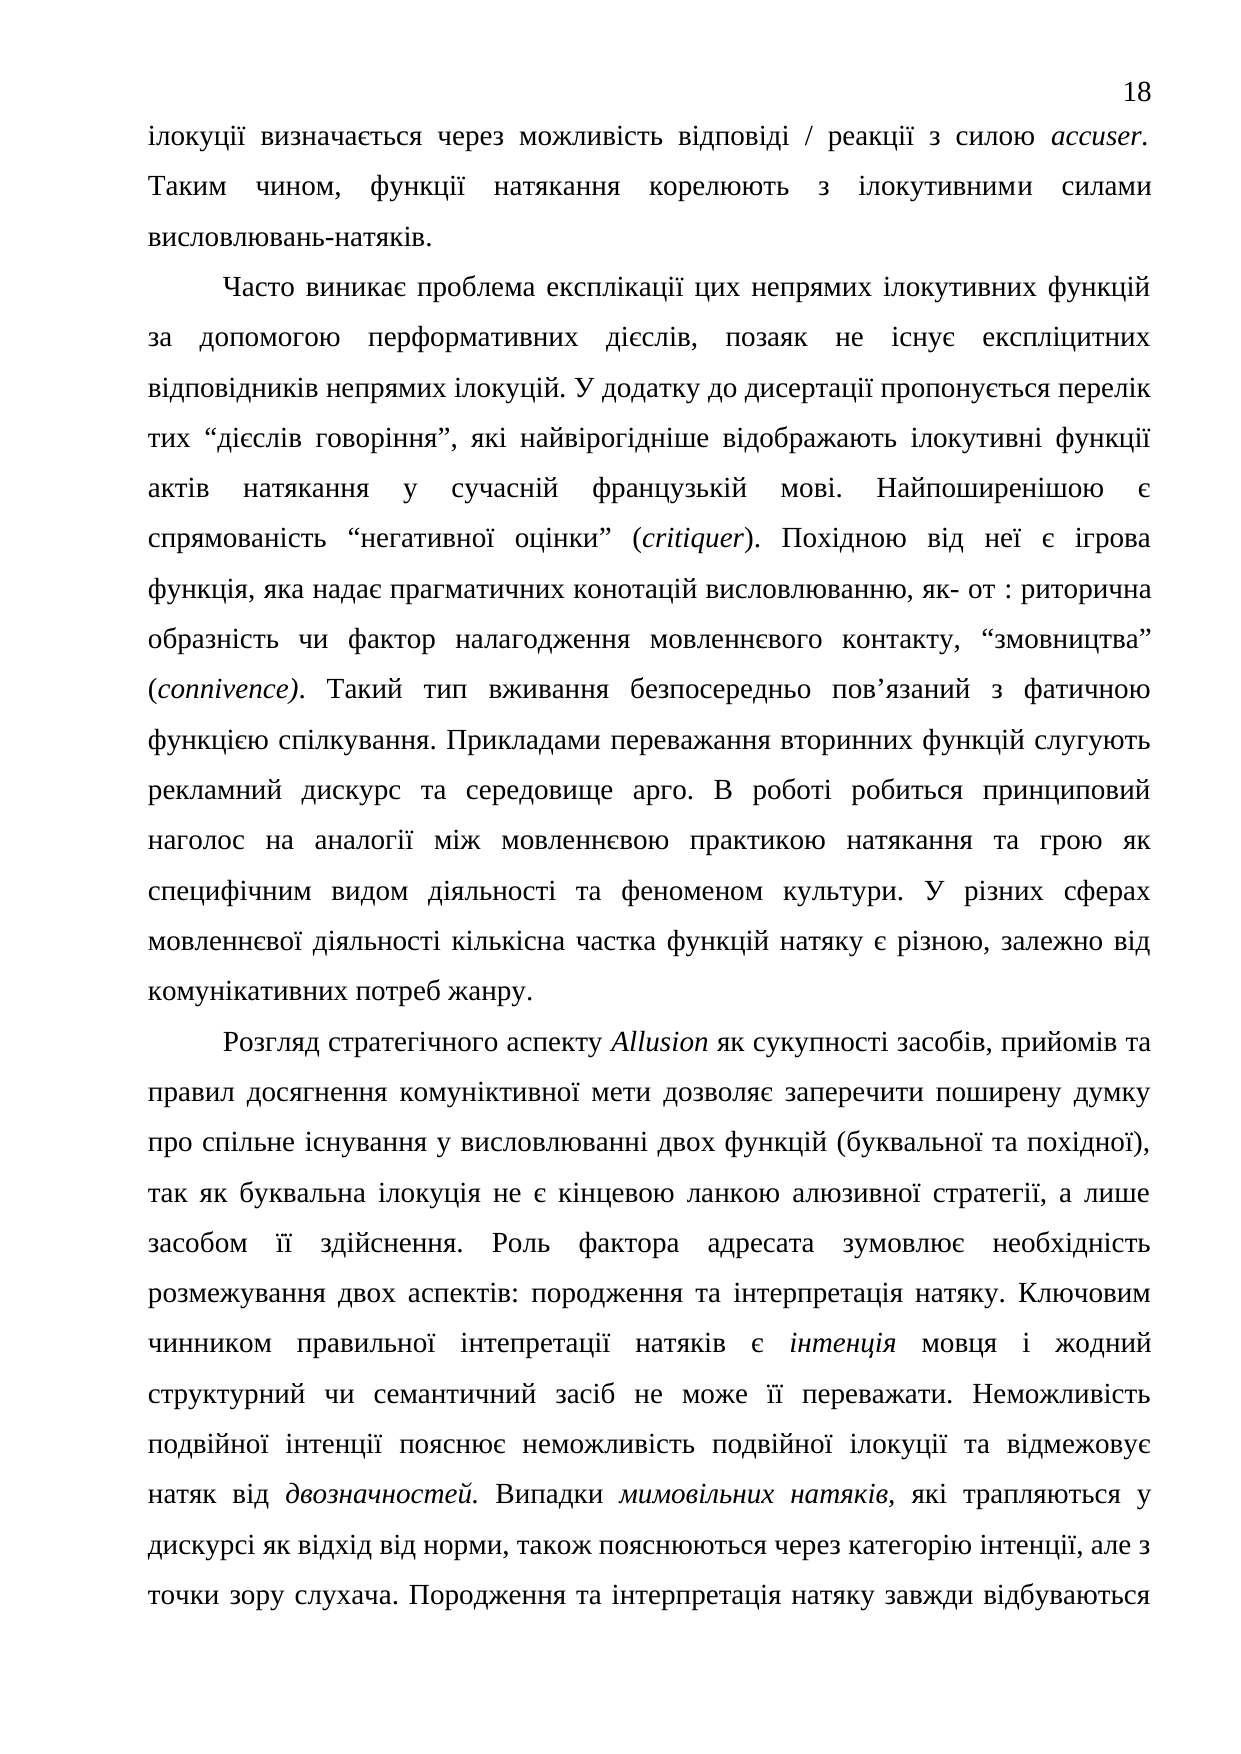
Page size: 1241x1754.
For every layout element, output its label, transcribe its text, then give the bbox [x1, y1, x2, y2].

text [148, 1024, 1152, 1611]
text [148, 118, 1152, 252]
text Часто виникає проблема експлікації цих непрямих ілокутивних функцій за допомогою перформативних дієслів, позаяк не існує експліцитних відповідників непрямих ілокуцій. У додатку до дисертації пропонується перелік тих “дієслів говоріння”, які найвірогідніше відображають ілокутивні функції актів натякання у сучасній французькій мові. Найпоширенішою є спрямованість “негативної оцінки” (critiquer). Похідною від неї є ігрова функція, яка надає прагматичних конотацій висловлюванню, як- от : риторична образність чи фактор налагодження мовленнєвого контакту, “змовництва” (connivence). Такий тип вживання безпосередньо пов’язаний з фатичною функцією спілкування. Прикладами переважання вторинних функцій слугують рекламний дискурс та середовище арго. В роботі робиться принциповий наголос на аналогії між мовленнєвою практикою натякання та грою як специфічним видом діяльності та феноменом культури. У різних сферах мовленнєвої діяльності кількісна частка функцій натяку є різною, залежно від комунікативних потреб жанру. [148, 269, 1152, 1007]
